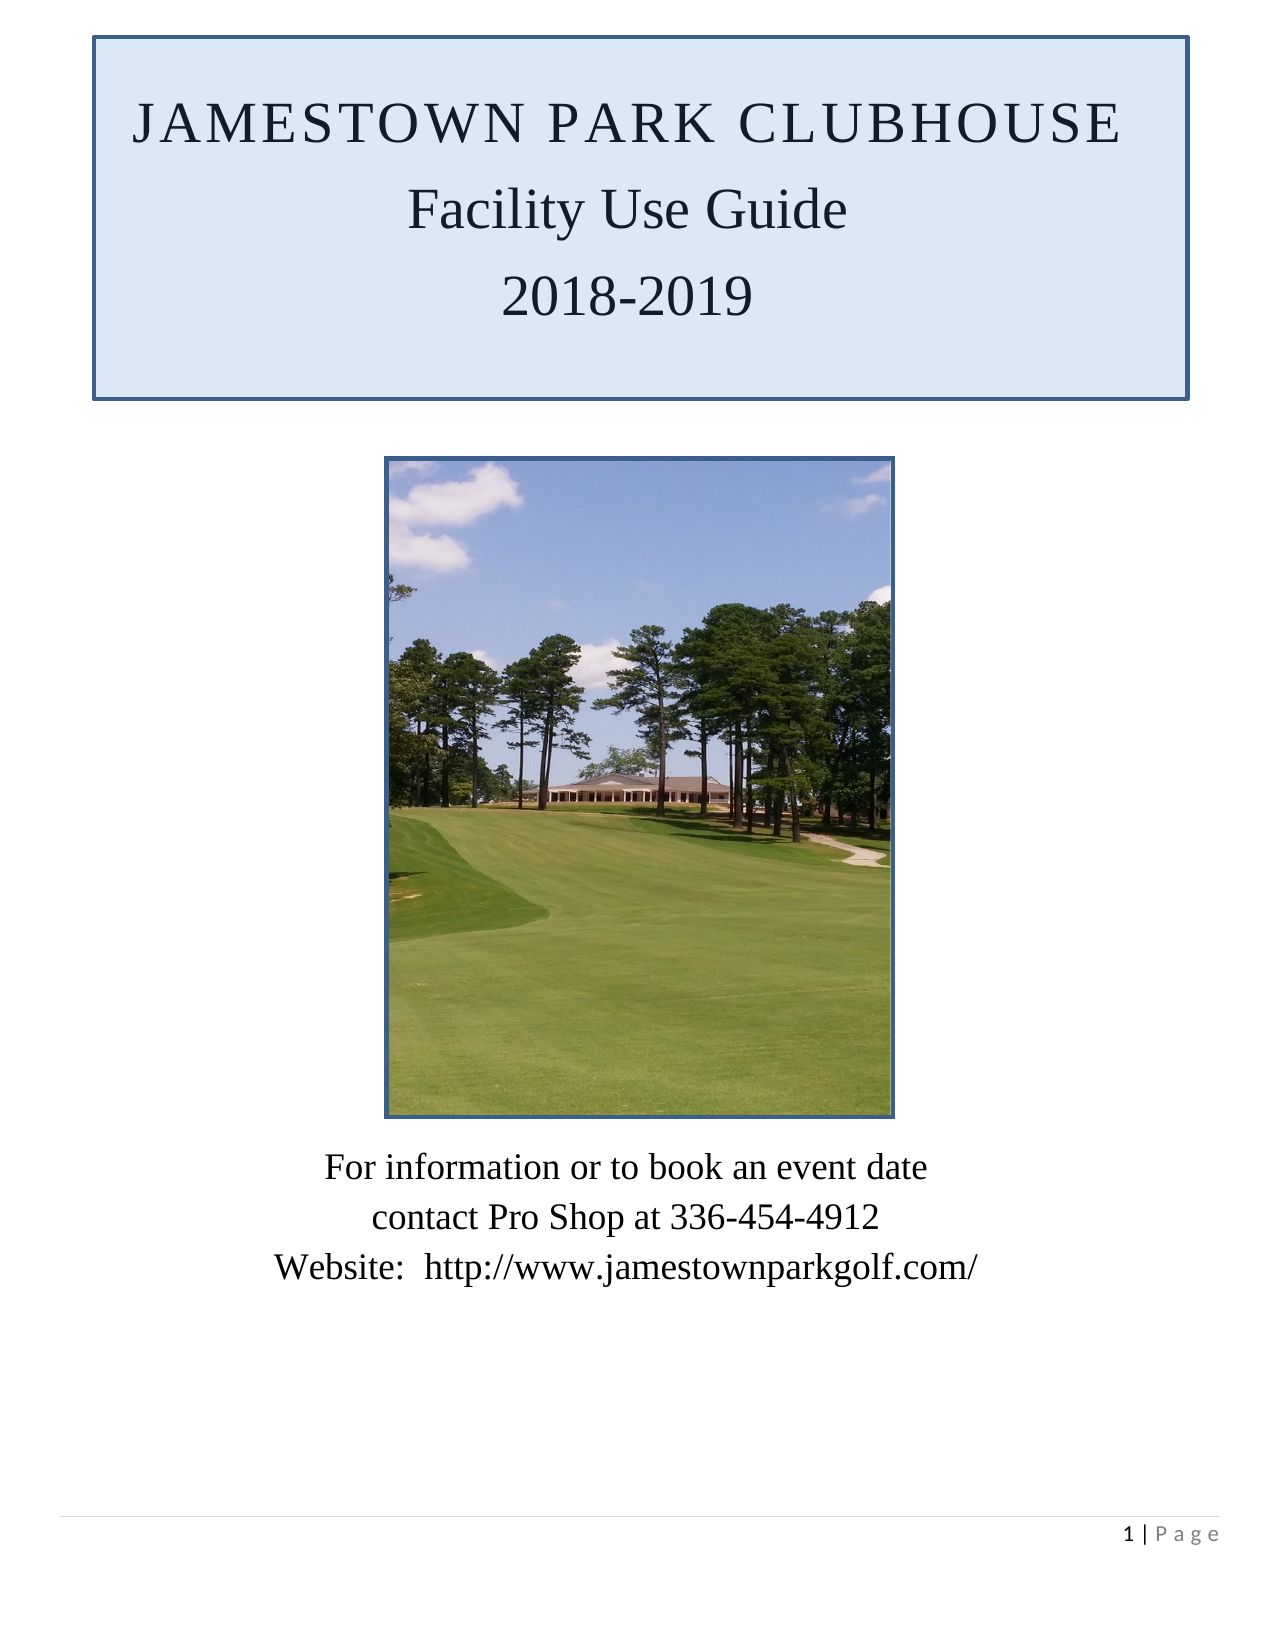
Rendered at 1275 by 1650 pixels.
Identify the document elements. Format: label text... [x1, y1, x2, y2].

text contact Pro Shop at 336-454-4912 [60, 1194, 1191, 1237]
text Website: http://www.jamestownparkgolf.com/ [60, 1244, 1191, 1287]
text For information or to book an event date [60, 1144, 1191, 1188]
picture [389, 461, 891, 1115]
